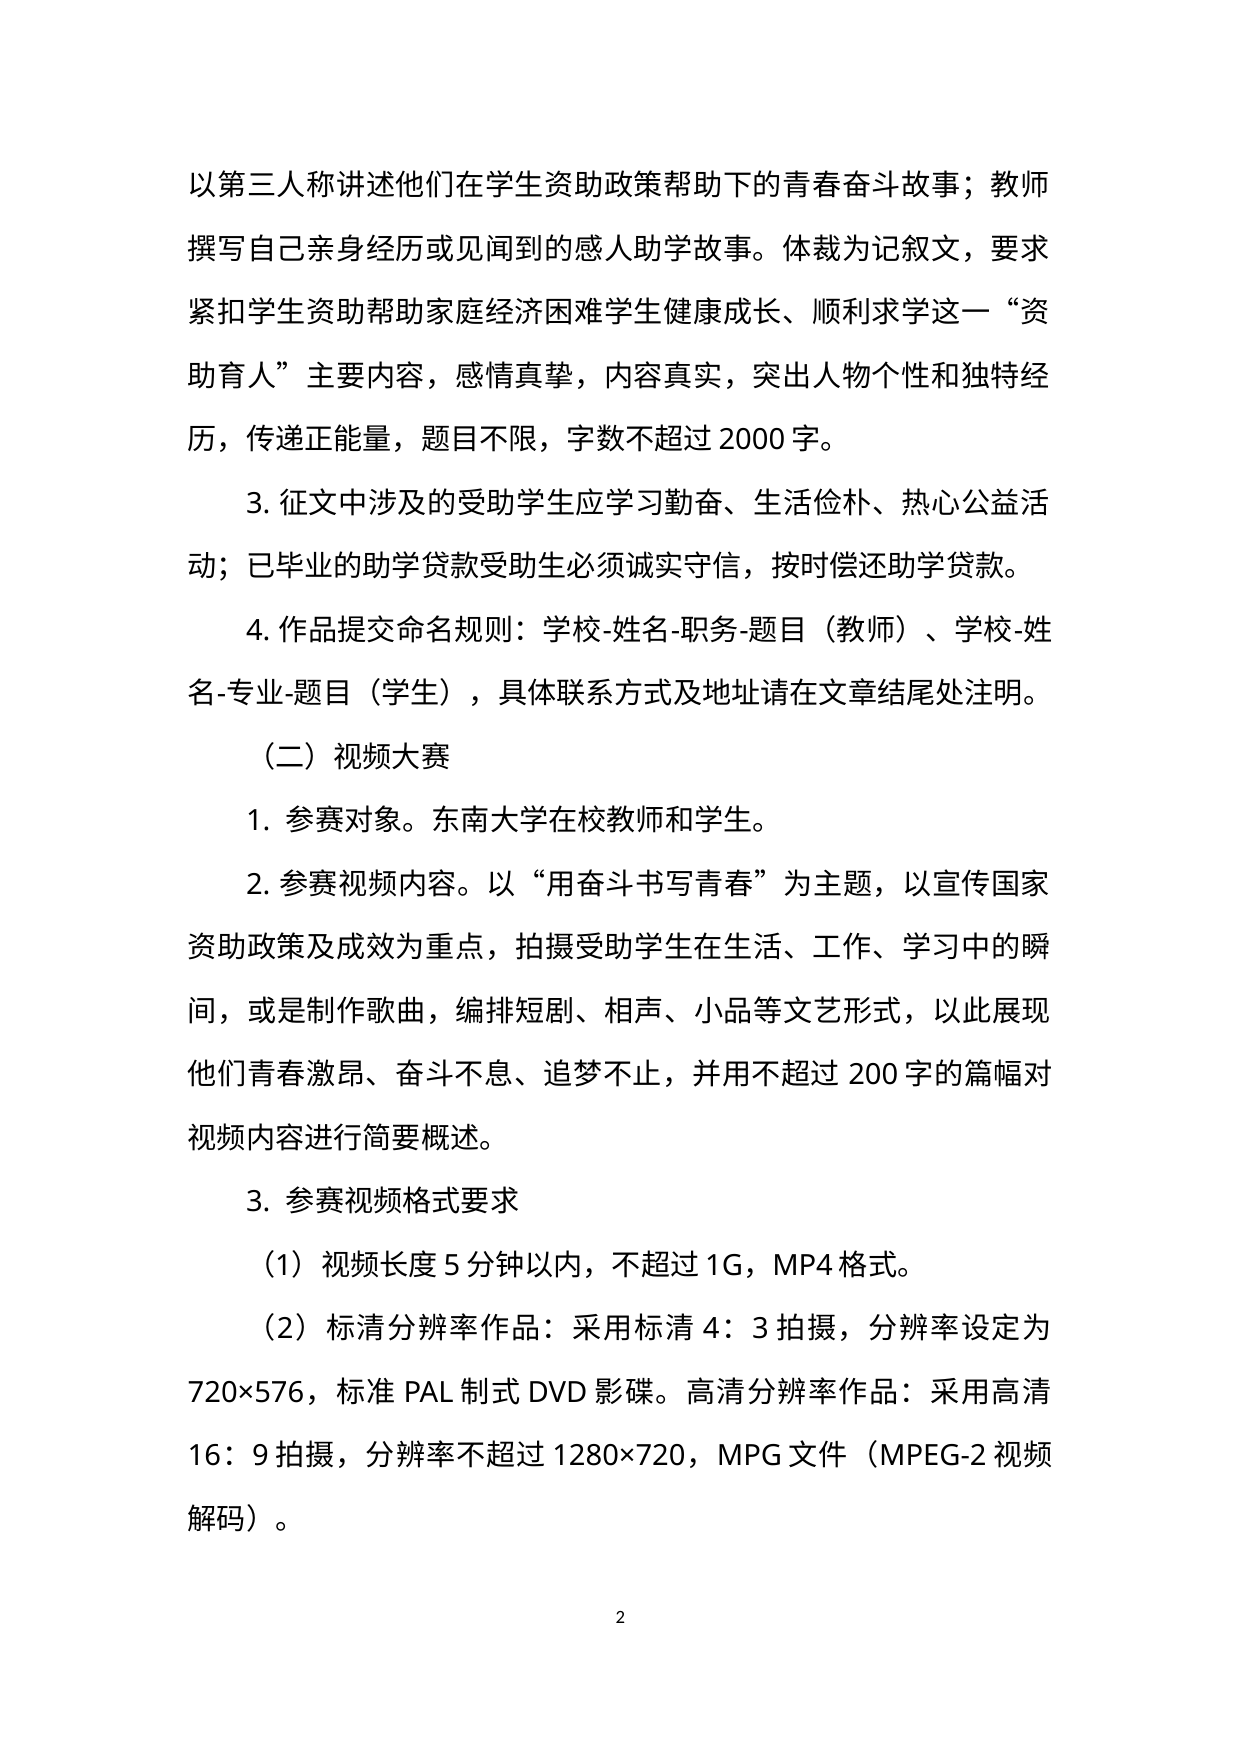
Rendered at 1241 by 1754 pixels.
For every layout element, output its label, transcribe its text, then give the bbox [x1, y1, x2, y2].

text 3. 征文中涉及的受助学生应学习勤奋、生活俭朴、热心公益活动；已毕业的助学贷款受助生必须诚实守信，按时偿还助学贷款。 [187, 479, 1053, 585]
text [187, 162, 1053, 458]
text （二）视频大赛 [187, 733, 1053, 776]
text 4. 作品提交命名规则：学校-姓名-职务-题目（教师）、学校-姓名-专业-题目（学生），具体联系方式及地址请在文章结尾处注明。 [187, 606, 1053, 712]
text （1）视频长度5分钟以内，不超过1G，MP4格式。 [187, 1241, 1053, 1284]
text 1. 参赛对象。东南大学在校教师和学生。 [187, 797, 1053, 839]
text 3. 参赛视频格式要求 [187, 1178, 1053, 1220]
text （2）标清分辨率作品：采用标清4：3拍摄，分辨率设定为720×576，标准PAL制式DVD影碟。高清分辨率作品：采用高清16：9拍摄，分辨率不超过1280×720，MPG文件（MPEG-2视频解码）。 [187, 1305, 1053, 1538]
text 2. 参赛视频内容。以“用奋斗书写青春”为主题，以宣传国家资助政策及成效为重点，拍摄受助学生在生活、工作、学习中的瞬间，或是制作歌曲，编排短剧、相声、小品等文艺形式，以此展现他们青春激昂、奋斗不息、追梦不止，并用不超过200字的篇幅对视频内容进行简要概述。 [187, 860, 1053, 1157]
